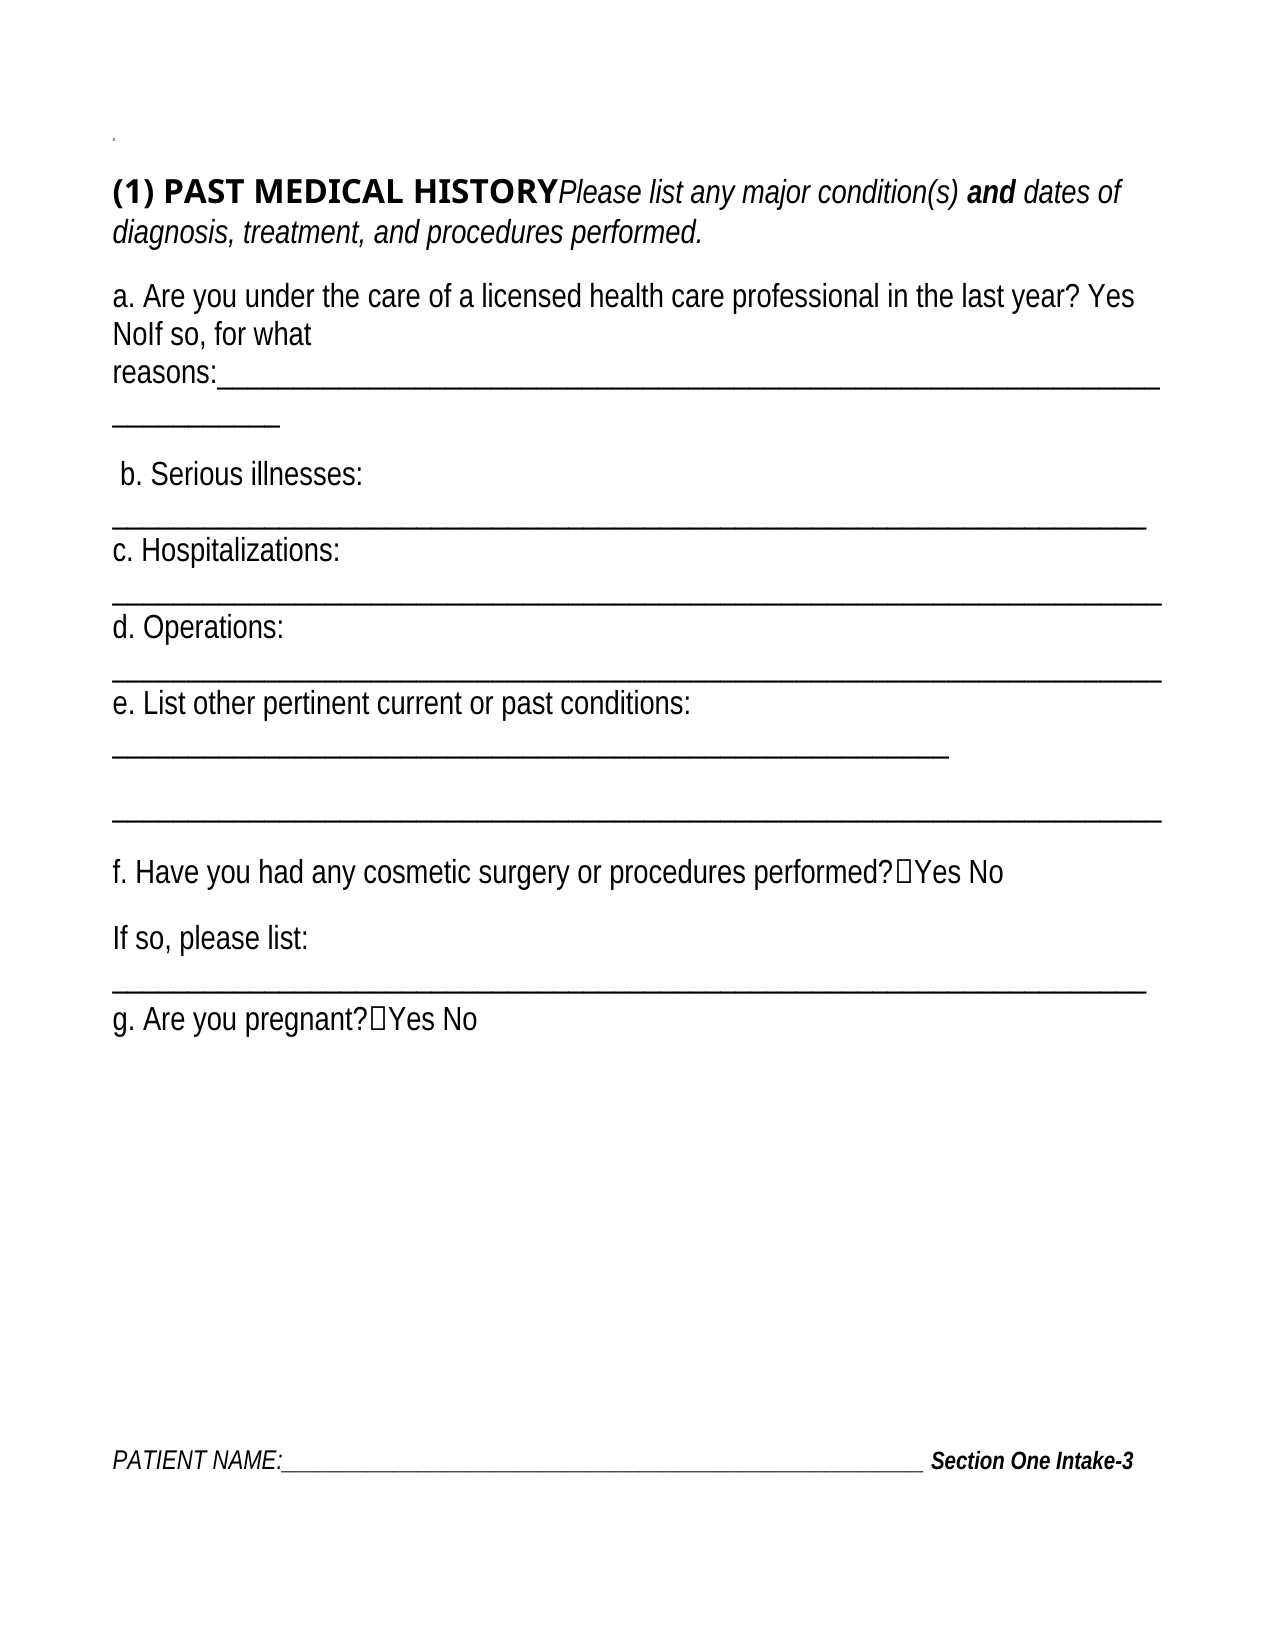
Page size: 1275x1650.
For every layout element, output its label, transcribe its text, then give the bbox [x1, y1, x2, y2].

text (1) PAST MEDICAL HISTORY Please list any major condition(s) and dates of diagnosis, treatment, and procedures performed. [112, 167, 1172, 251]
text If so, please list: ____________________________________________________________________ g. Are you pregnant?Yes No [112, 918, 1172, 1040]
text b. Serious illnesses: ____________________________________________________________________ c. Hospitalizations: _____________________________________________________________________ d. Operations: _____________________________________________________________________ e. List other pertinent current or past conditions: _______________________________________________________ [112, 454, 1172, 760]
text a. Are you under the care of a licensed health care professional in the last year? Yes No If so, for what reasons:_________________________________________________________________________ [112, 276, 1172, 429]
text PATIENT NAME:____________________________________________________ Section One Intake-3 [112, 1444, 1172, 1475]
text _____________________________________________________________________ [112, 785, 1172, 823]
text f. Have you had any cosmetic surgery or procedures performed?Yes No [112, 848, 1172, 893]
